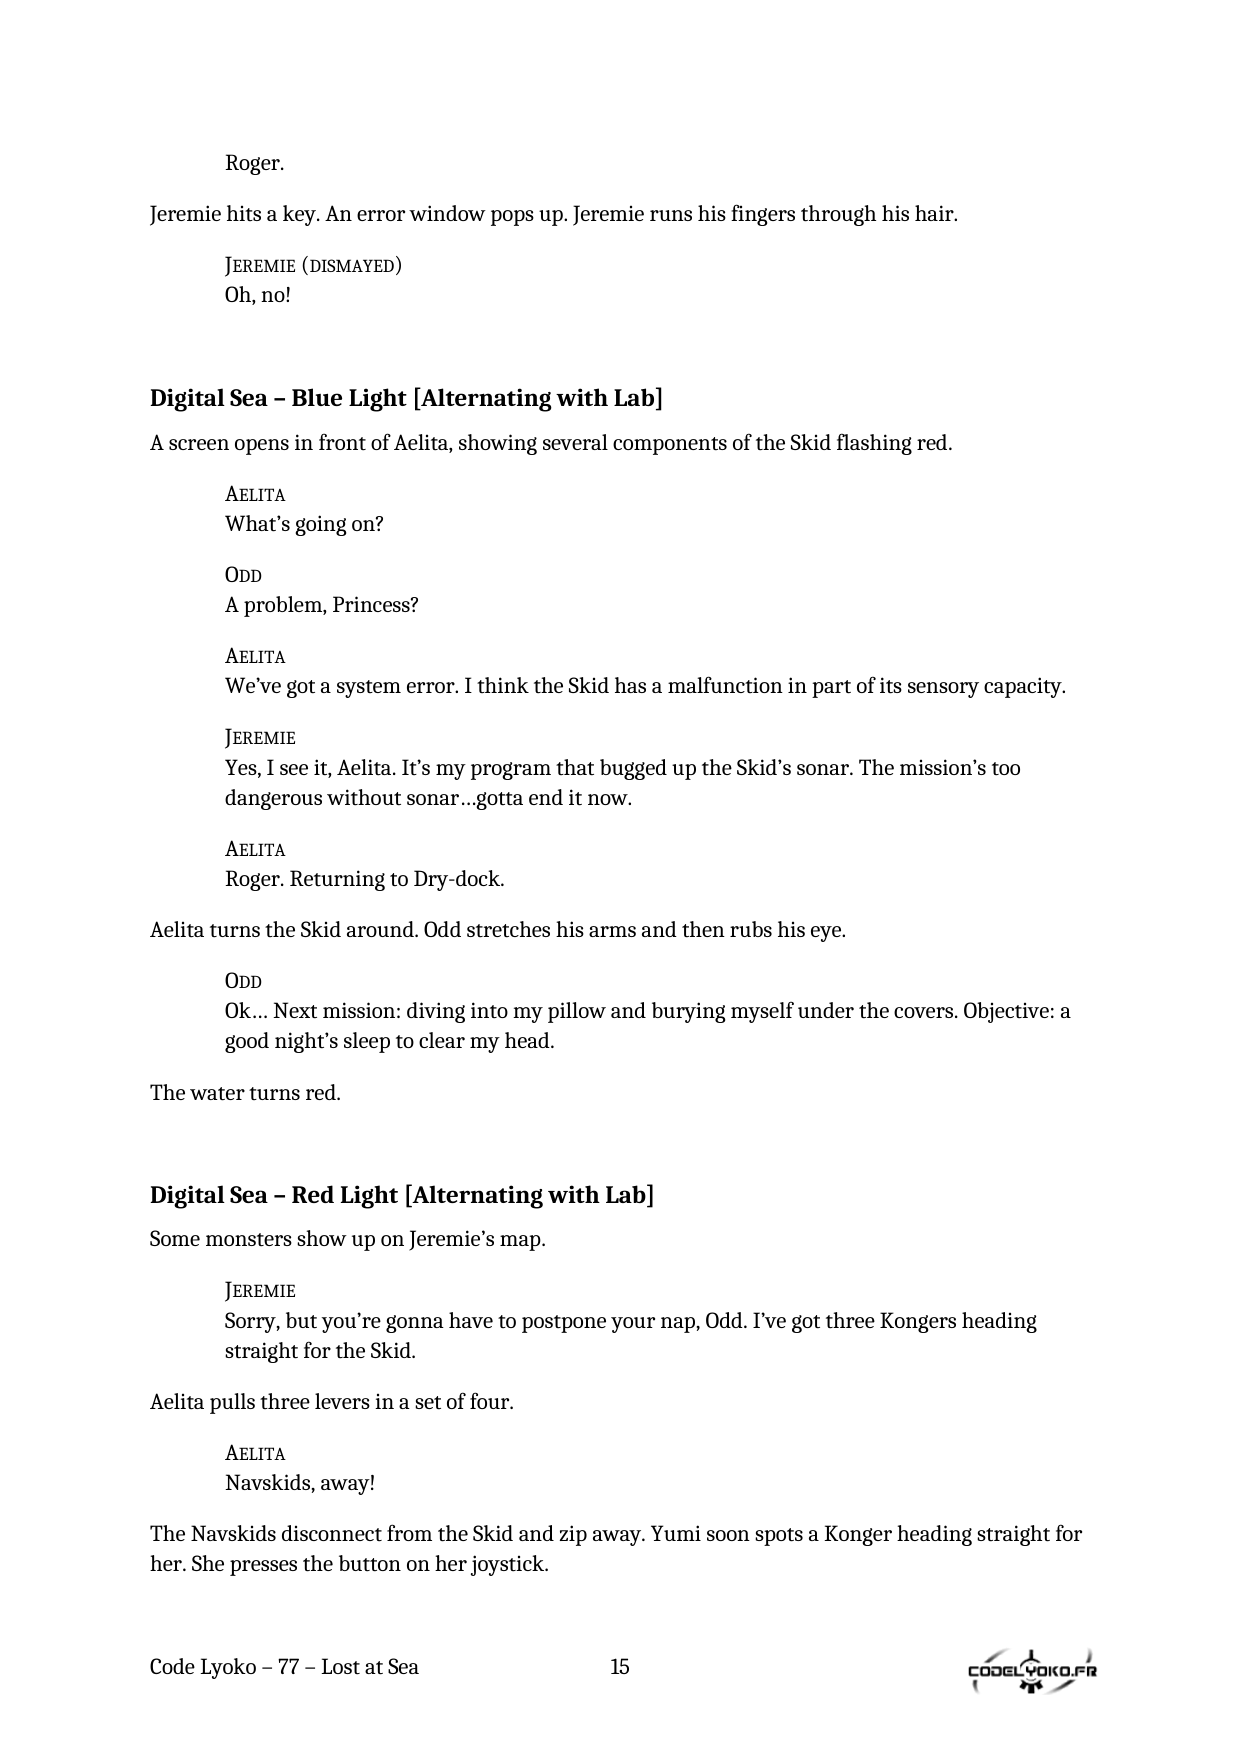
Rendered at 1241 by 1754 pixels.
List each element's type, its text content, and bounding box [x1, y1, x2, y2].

subtitle Digital Sea – Blue Light [Alternating with Lab] [150, 384, 1090, 413]
text Odd [225, 562, 1090, 588]
text A screen opens in front of Aelita, showing several components of the Skid flashing red. [150, 429, 1090, 456]
text Jeremie [225, 724, 1090, 750]
text Aelita turns the Skid around. Odd stretches his arms and then rubs his eye. [150, 917, 1090, 943]
subtitle Digital Sea – Red Light [Alternating with Lab] [150, 1181, 1090, 1210]
text Jeremie (dismayed) [225, 252, 1090, 278]
text Aelita [225, 836, 1090, 862]
text Aelita [225, 1440, 1090, 1466]
text Jeremie hits a key. An error window pops up. Jeremie runs his fingers through his hair. [150, 201, 1090, 227]
text Some monsters show up on Jeremie’s map. [150, 1226, 1090, 1253]
text A problem, Princess? [225, 592, 1090, 618]
text The water turns red. [150, 1079, 1090, 1106]
text Aelita [225, 480, 1090, 507]
text Aelita [225, 643, 1090, 669]
text Aelita pulls three levers in a set of four. [150, 1389, 1090, 1415]
text Oh, no! [225, 282, 1090, 309]
text We’ve got a system error. I think the Skid has a malfunction in part of its sensory capacity. [225, 673, 1090, 699]
text Navskids, away! [225, 1470, 1090, 1496]
text Roger. [225, 150, 1090, 176]
picture [965, 1647, 1100, 1695]
text Yes, I see it, Aelita. It’s my program that bugged up the Skid’s sonar. The mission’s too dangerous without sonar…gotta end it now. [225, 754, 1090, 811]
text What’s going on? [225, 511, 1090, 537]
text Jeremie [225, 1277, 1090, 1304]
text Roger. Returning to Dry-dock. [225, 866, 1090, 892]
text Ok… Next mission: diving into my pillow and burying myself under the covers. Objective: a good night’s sleep to clear my head. [225, 998, 1090, 1054]
text Sorry, but you’re gonna have to postpone your nap, Odd. I’ve got three Kongers heading straight for the Skid. [225, 1307, 1090, 1364]
text Odd [225, 968, 1090, 994]
text The Navskids disconnect from the Skid and zip away. Yumi soon spots a Konger heading straight for her. She presses the button on her joystick. [150, 1521, 1090, 1578]
